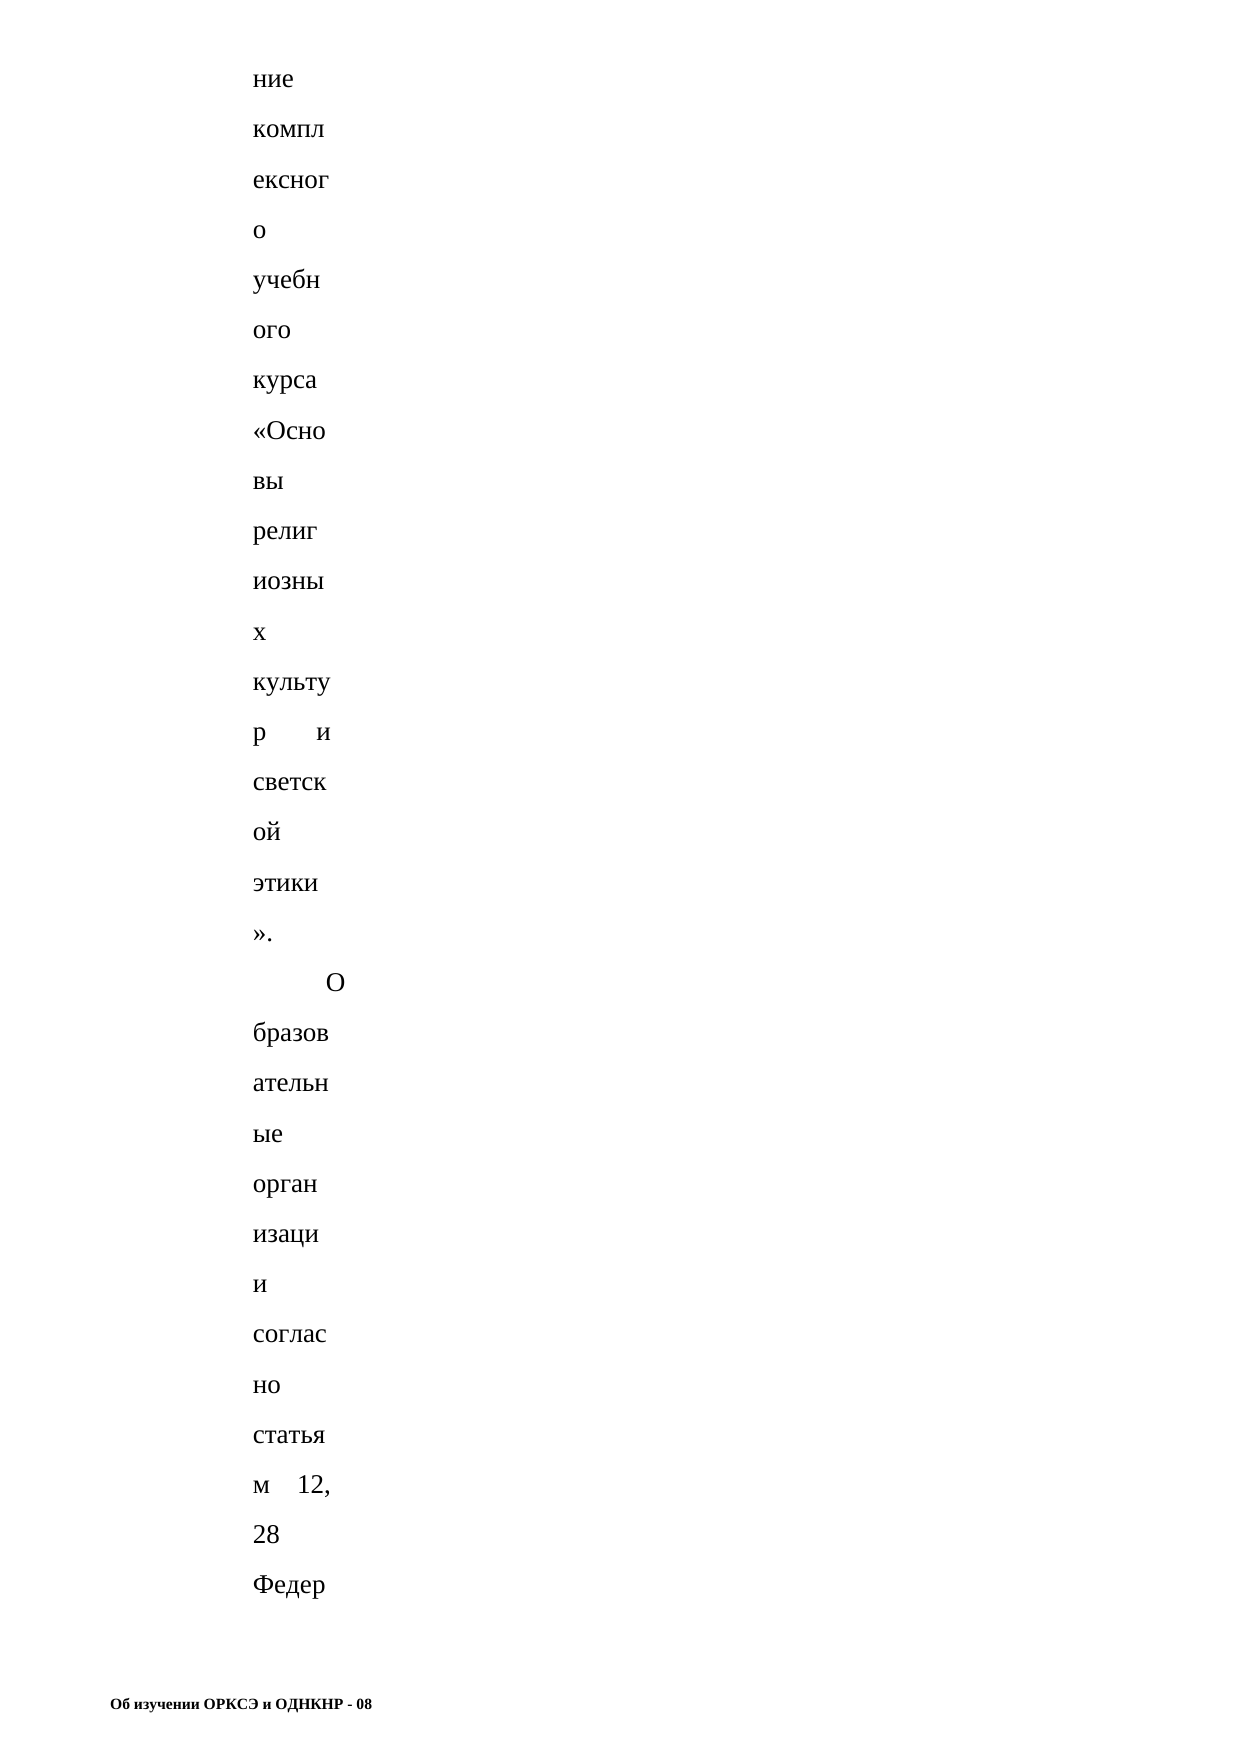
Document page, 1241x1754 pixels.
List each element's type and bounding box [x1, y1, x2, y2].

text [253, 951, 331, 1604]
text [253, 48, 331, 951]
